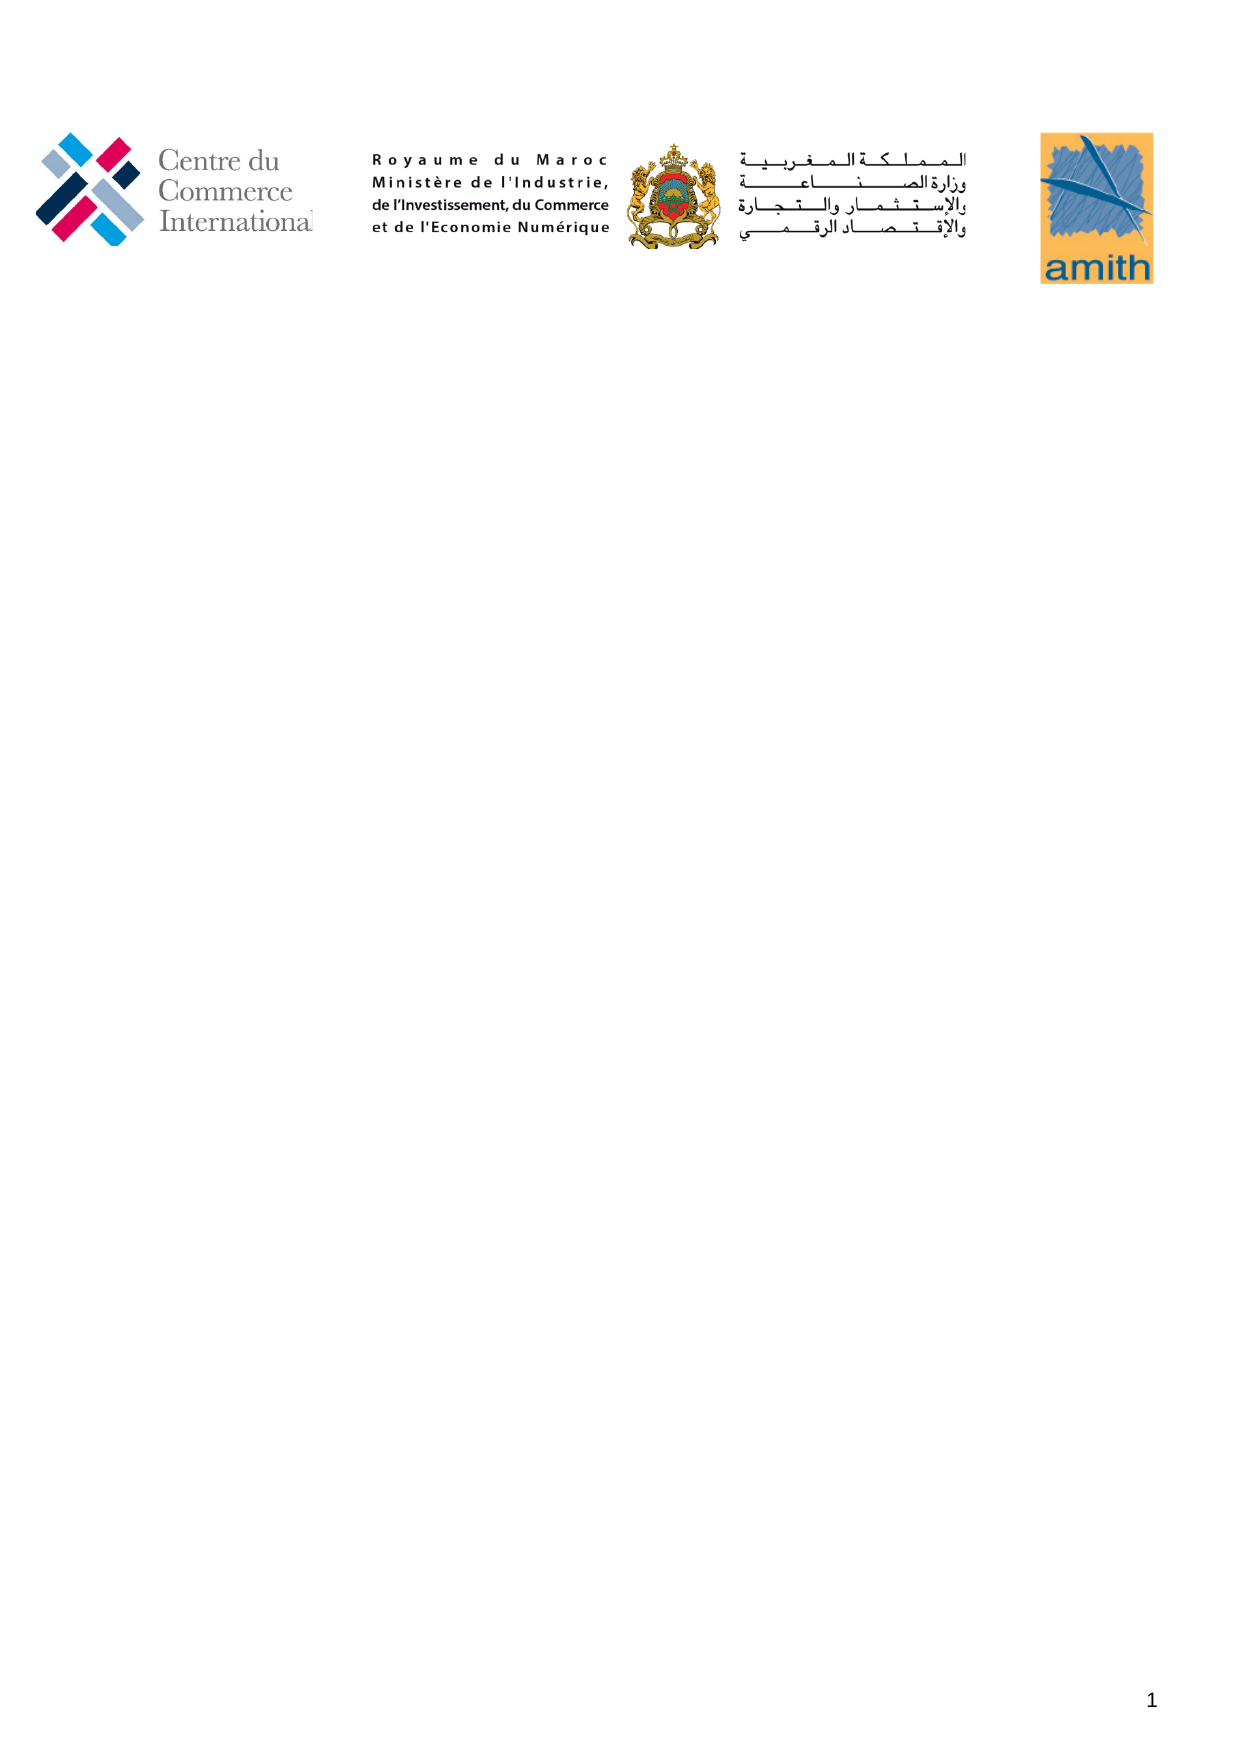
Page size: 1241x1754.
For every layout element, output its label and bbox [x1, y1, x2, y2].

picture [371, 139, 965, 248]
picture [1040, 132, 1156, 284]
picture [34, 132, 313, 245]
